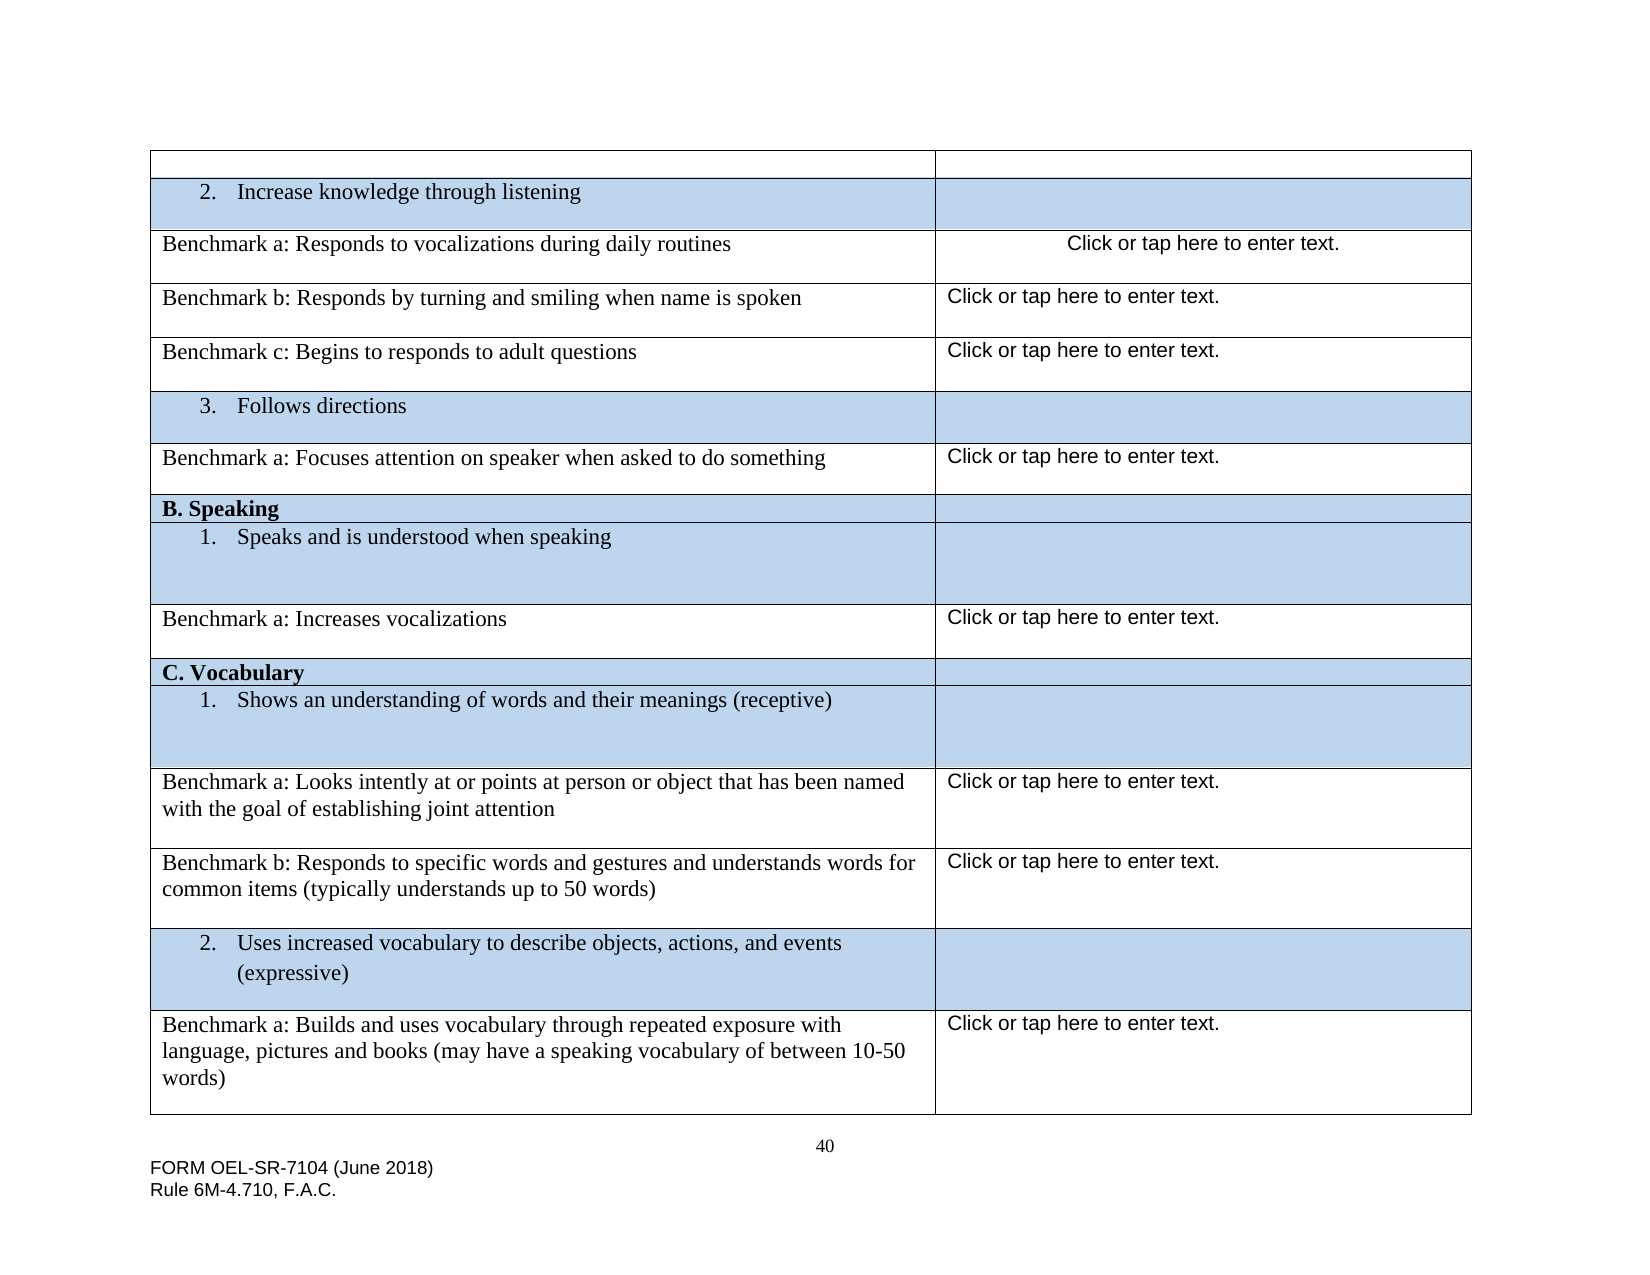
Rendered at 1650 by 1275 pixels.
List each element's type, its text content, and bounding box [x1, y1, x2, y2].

table_cell Benchmark b: Responds by turning and smiling when name is spoken [151, 284, 935, 337]
table_cell Benchmark a: Increases vocalizations [151, 605, 935, 658]
table_cell [936, 495, 1471, 522]
table_cell Benchmark a: Focuses attention on speaker when asked to do something [151, 444, 935, 494]
table_cell Uses increased vocabulary to describe objects, actions, and events (expressive) [151, 929, 935, 1010]
table_cell B. Speaking [151, 495, 935, 522]
table_cell Benchmark a: Builds and uses vocabulary through repeated exposure with language, pictures and books (may have a speaking vocabulary of between 10-50 words) [151, 1011, 935, 1114]
table_cell Increase knowledge through listening [151, 179, 935, 229]
table_cell [936, 686, 1471, 767]
table_cell C. Vocabulary [151, 659, 935, 685]
table_cell [936, 659, 1471, 685]
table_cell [151, 151, 935, 177]
table_cell [936, 929, 1471, 1010]
table_cell Follows directions [151, 392, 935, 443]
table_cell [936, 179, 1471, 229]
table_cell Benchmark a: Responds to vocalizations during daily routines [151, 231, 935, 283]
table_cell Benchmark b: Responds to specific words and gestures and understands words for common items (typically understands up to 50 words) [151, 849, 935, 928]
table_cell Benchmark a: Looks intently at or points at person or object that has been named with the goal of establishing joint attention [151, 769, 935, 847]
table_cell Benchmark c: Begins to responds to adult questions [151, 338, 935, 391]
table_cell Speaks and is understood when speaking [151, 523, 935, 604]
table_cell [936, 523, 1471, 604]
table_cell Shows an understanding of words and their meanings (receptive) [151, 686, 935, 767]
table_cell [936, 392, 1471, 443]
